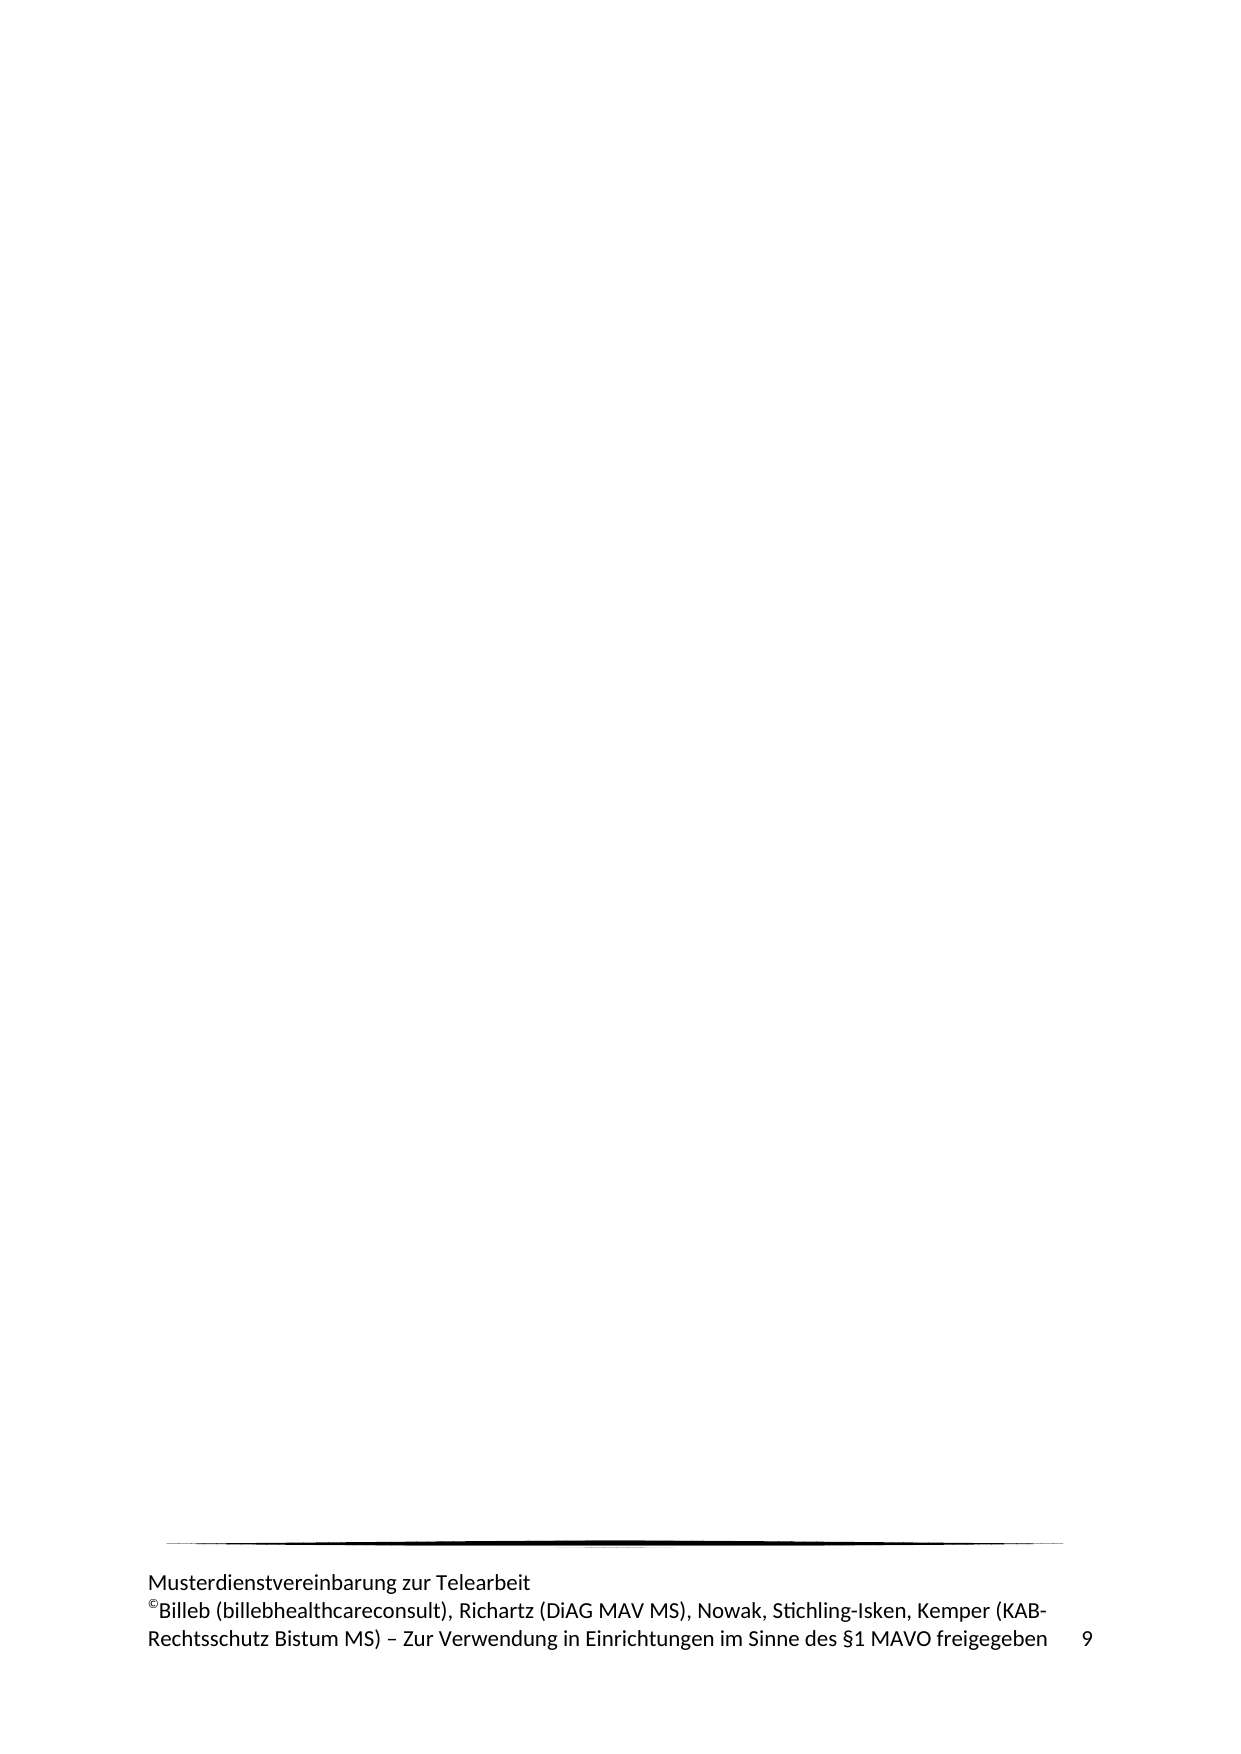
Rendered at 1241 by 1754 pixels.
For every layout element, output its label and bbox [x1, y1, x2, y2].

picture [166, 1540, 1064, 1548]
